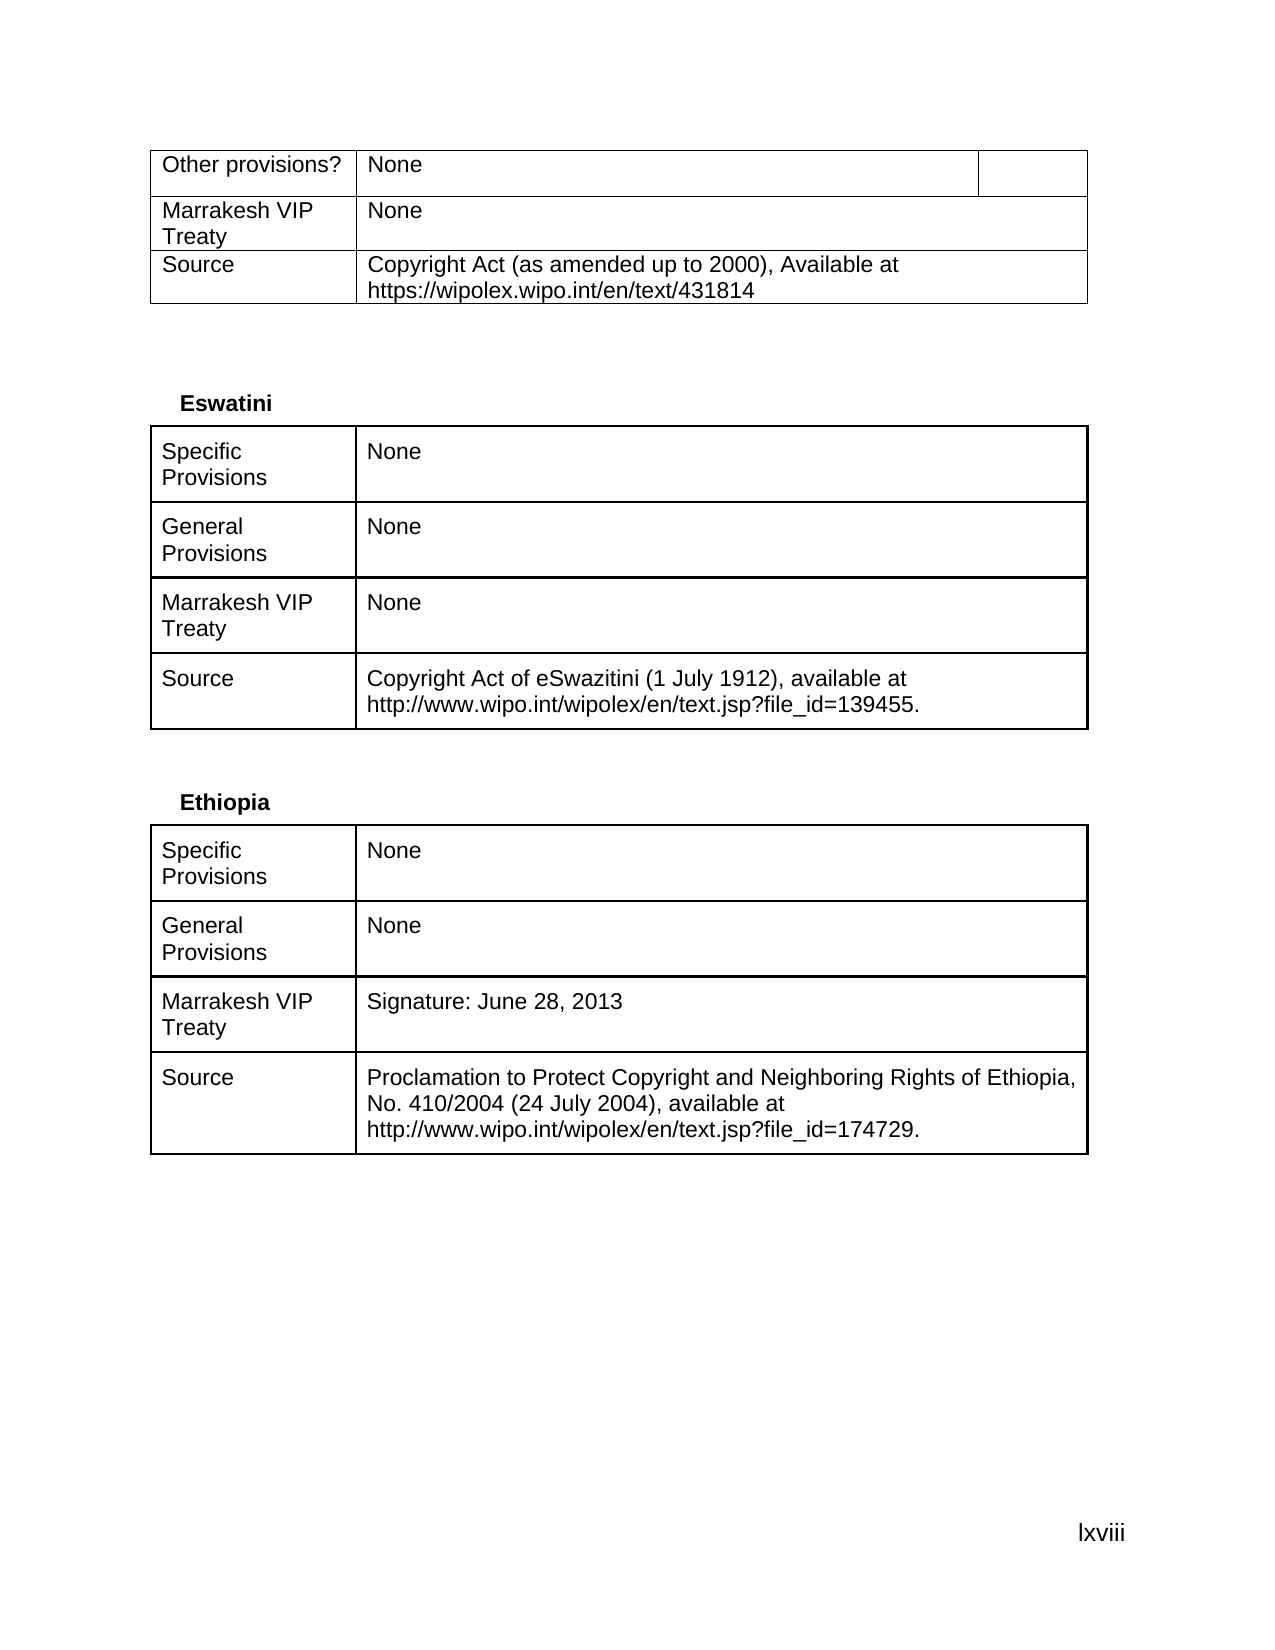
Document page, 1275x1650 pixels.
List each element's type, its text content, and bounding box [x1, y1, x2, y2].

table_cell None [357, 902, 1086, 975]
table_cell None [357, 503, 1086, 576]
table_cell Copyright Act of eSwazitini (1 July 1912), available at http://www.wipo.int/wipolex/en/text.jsp?file_id=139455. [357, 654, 1086, 728]
table_cell General Provisions [152, 902, 355, 975]
table_cell Marrakesh VIP Treaty [152, 978, 355, 1051]
table_cell Copyright Act (as amended up to 2000), Available at https://wipolex.wipo.int/en/text/431814 [357, 251, 1087, 303]
table_cell [979, 151, 1087, 196]
table_cell Source [152, 654, 355, 728]
table_cell Proclamation to Protect Copyright and Neighboring Rights of Ethiopia, No. 410/2004 (24 July 2004), available at http://www.wipo.int/wipolex/en/text.jsp?file_id=174729. [357, 1053, 1086, 1153]
table_cell None [357, 151, 978, 196]
table_header None [357, 427, 1086, 501]
table_header None [357, 826, 1086, 900]
table_cell Source [152, 1053, 355, 1153]
text Eswatini [179, 364, 1125, 417]
table_cell None [357, 197, 1087, 249]
table_cell General Provisions [152, 503, 355, 576]
table_cell None [357, 579, 1086, 652]
table_cell Signature: June 28, 2013 [357, 978, 1086, 1051]
table_header Specific Provisions [152, 427, 355, 501]
table_header Specific Provisions [152, 826, 355, 900]
table_cell Other provisions? [151, 151, 356, 196]
table_cell Source [151, 251, 356, 303]
text Ethiopia [179, 763, 1125, 816]
table_cell Marrakesh VIP Treaty [152, 579, 355, 652]
table_cell Marrakesh VIP Treaty [151, 197, 356, 249]
